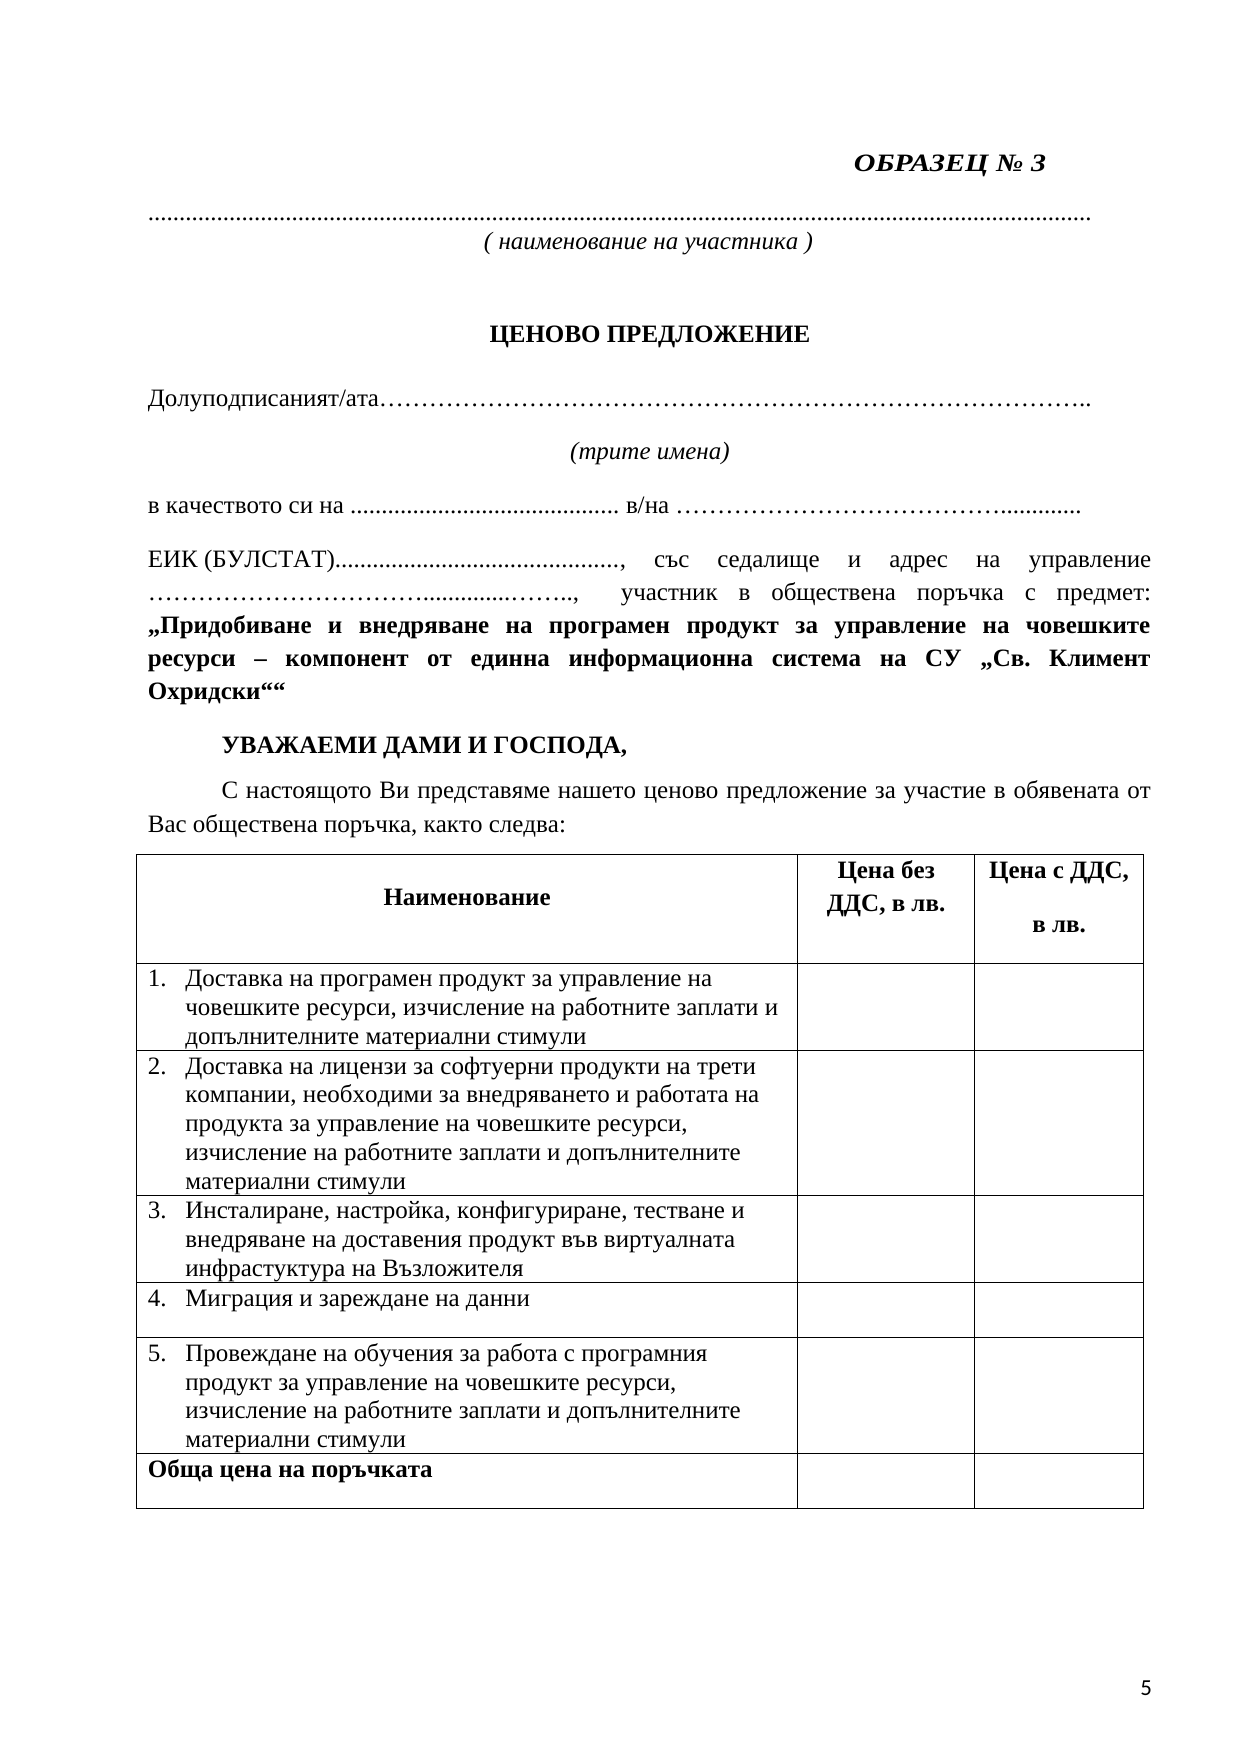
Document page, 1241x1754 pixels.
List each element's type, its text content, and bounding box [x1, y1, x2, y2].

table_cell Провеждане на обучения за работа с програмния продукт за управление на човешките ресурси, изчисление на работните заплати и допълнителните материални стимули [137, 1338, 797, 1453]
table_cell [975, 964, 1143, 1050]
table_cell [798, 1196, 974, 1282]
text ( наименование на участника ) [148, 226, 1149, 255]
text OБРАЗЕЦ № 3 [673, 148, 1152, 176]
text Долуподписаният/ата………………………………………………………………………….. [148, 383, 1152, 411]
table_cell [975, 1338, 1143, 1453]
table_cell [975, 1051, 1143, 1194]
table_header Цена без ДДС, в лв. [798, 855, 974, 962]
table_cell [975, 1283, 1143, 1337]
text (трите имена) [148, 436, 1152, 465]
table_cell [798, 1338, 974, 1453]
table_cell Миграция и зареждане на данни [137, 1283, 797, 1337]
table_cell [798, 964, 974, 1050]
text С настоящото Ви представяме нашето ценово предложение за участие в обявената от Вас обществена поръчка, както следва: [148, 776, 1152, 837]
table_header Цена с ДДС, в лв. [975, 855, 1143, 962]
table_cell [798, 1051, 974, 1194]
table_cell [975, 1454, 1143, 1508]
table_cell [975, 1196, 1143, 1282]
table_cell Доставка на програмен продукт за управление на човешките ресурси, изчисление на работните заплати и допълнителните материални стимули [137, 964, 797, 1050]
table_header Наименование [137, 855, 797, 962]
text ....................................................................................................................................................... [148, 197, 1152, 226]
text ЦЕНОВО ПРЕДЛОЖЕНИЕ [148, 319, 1152, 347]
text ЕИК (БУЛСТАТ).. , със седалище и адрес на управление ……………………………..............…….., участник в обществена поръчка с предмет: „Придобиване и внедряване на програмен продукт за управление на човешките ресурси – компонент от единна информационна система на СУ „Св. Климент Охридски““ [148, 544, 1152, 705]
table_cell Доставка на лицензи за софтуерни продукти на трети компании, необходими за внедряването и работата на продукта за управление на човешките ресурси, изчисление на работните заплати и допълнителните материални стимули [137, 1051, 797, 1194]
table_cell [798, 1454, 974, 1508]
table_cell Обща цена на поръчката [137, 1454, 797, 1508]
text УВАЖАЕМИ ДАМИ И ГОСПОДА, [148, 730, 1152, 759]
text в качеството си на в/на …………………………………............. [148, 490, 1152, 519]
table_cell [798, 1283, 974, 1337]
table_cell Инсталиране, настройка, конфигуриране, тестване и внедряване на доставения продукт във виртуалната инфрастуктура на Възложителя [137, 1196, 797, 1282]
